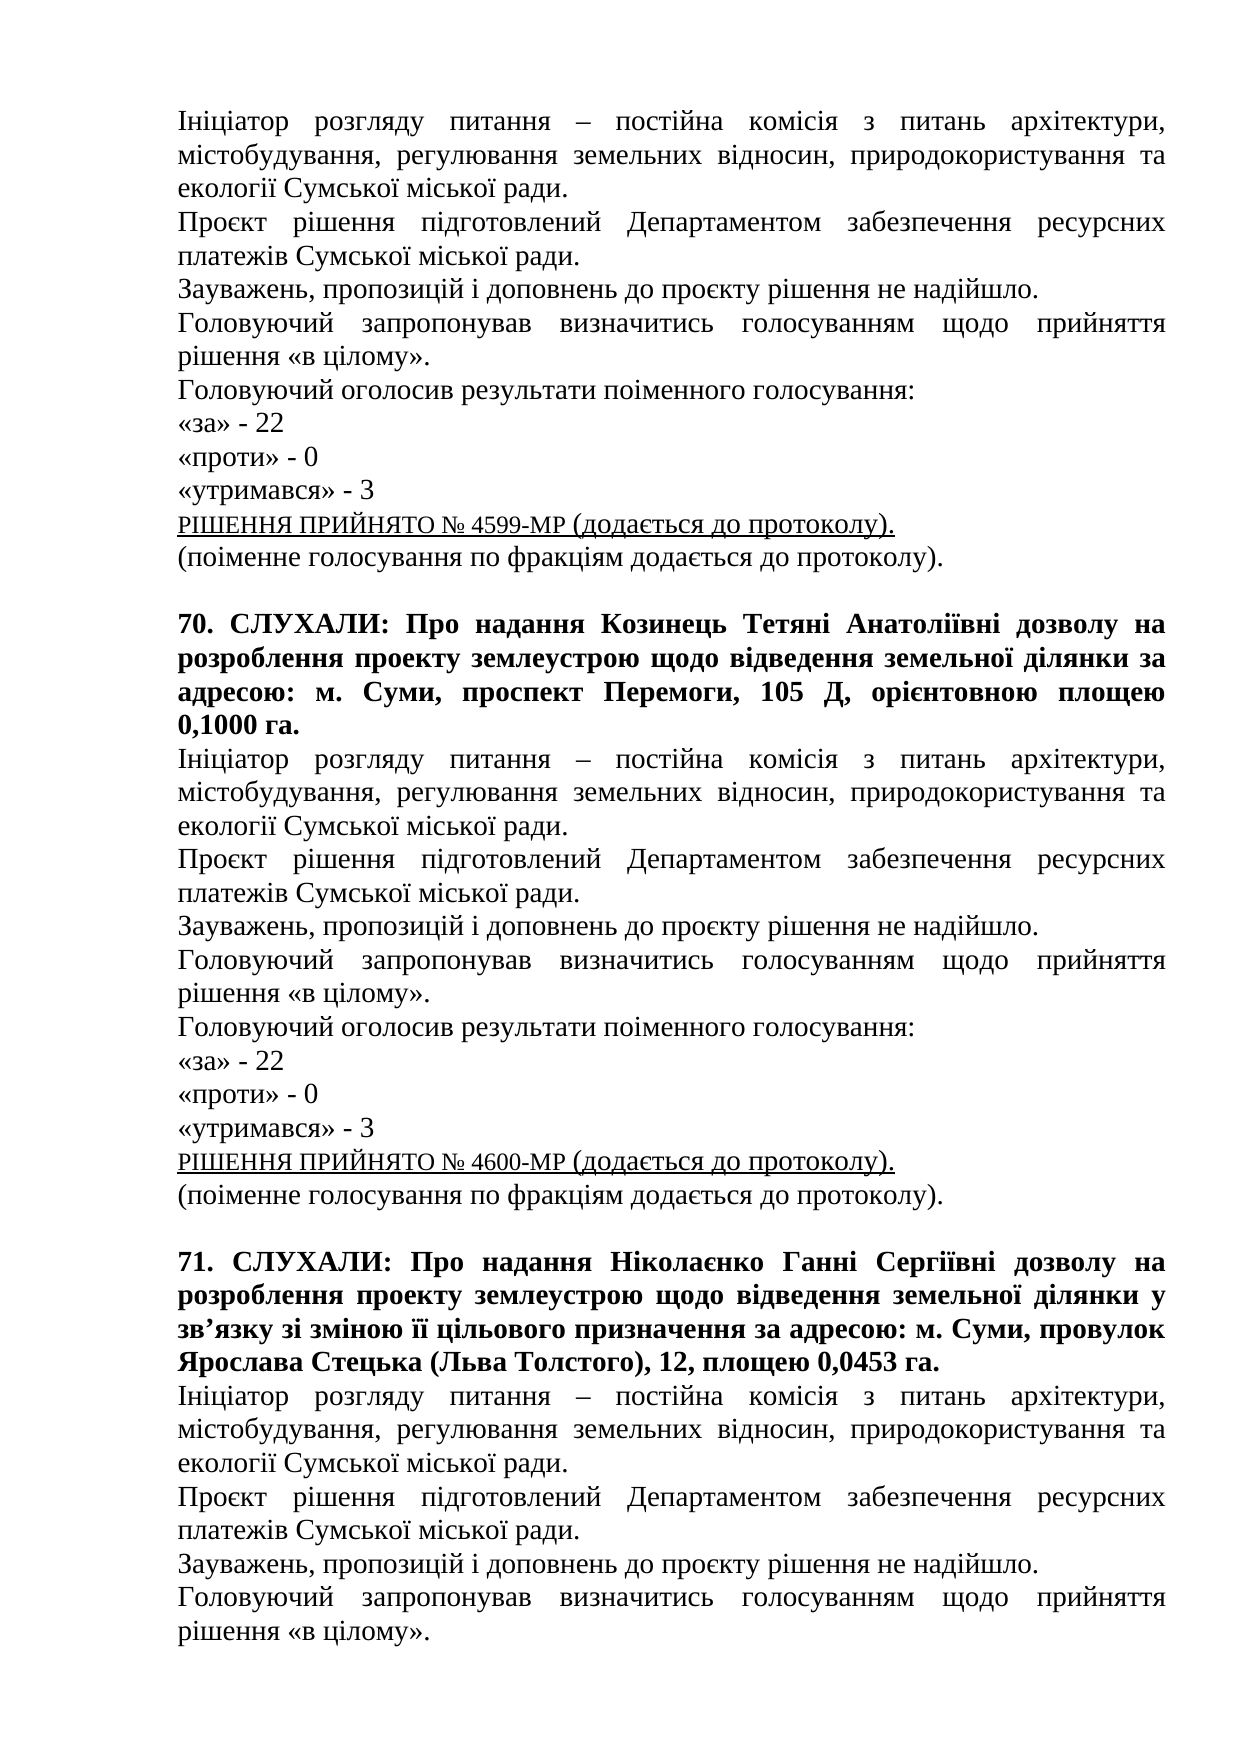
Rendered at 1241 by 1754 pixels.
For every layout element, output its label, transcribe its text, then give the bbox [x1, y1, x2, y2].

text Головуючий оголосив результати поіменного голосування: [177, 372, 1167, 405]
text Зауважень, пропозицій і доповнень до проєкту рішення не надійшло. [177, 908, 1167, 942]
text (поіменне голосування по фракціям додається до протоколу). [177, 1177, 1167, 1210]
text Ініціатор розгляду питання – постійна комісія з питань архітектури, містобудування, регулювання земельних відносин, природокористування та екології Сумської міської ради. [177, 103, 1167, 204]
text Ініціатор розгляду питання – постійна комісія з питань архітектури, містобудування, регулювання земельних відносин, природокористування та екології Сумської міської ради. [177, 1378, 1167, 1479]
text «утримався» - 3 [177, 472, 1167, 506]
text Проєкт рішення підготовлений Департаментом забезпечення ресурсних платежів Сумської міської ради. [177, 841, 1167, 908]
text Головуючий запропонував визначитись голосуванням щодо прийняття рішення «в цілому». [177, 942, 1167, 1009]
text Зауважень, пропозицій і доповнень до проєкту рішення не надійшло. [177, 1546, 1167, 1579]
text Проєкт рішення підготовлений Департаментом забезпечення ресурсних платежів Сумської міської ради. [177, 1479, 1167, 1546]
text Головуючий запропонував визначитись голосуванням щодо прийняття рішення «в цілому». [177, 1579, 1167, 1646]
text 71. СЛУХАЛИ: Про надання Ніколаєнко Ганні Сергіївні дозволу на розроблення проекту землеустрою щодо відведення земельної ділянки у зв’язку зі зміною її цільового призначення за адресою: м. Суми, провулок Ярослава Стецька (Льва Толстого), 12, площею 0,0453 га. [177, 1244, 1167, 1378]
text «проти» - 0 [177, 1076, 1167, 1110]
text «проти» - 0 [177, 439, 1167, 472]
text Проєкт рішення підготовлений Департаментом забезпечення ресурсних платежів Сумської міської ради. [177, 204, 1167, 271]
text Зауважень, пропозицій і доповнень до проєкту рішення не надійшло. [177, 271, 1167, 305]
text 70. СЛУХАЛИ: Про надання Козинець Тетяні Анатоліївні дозволу на розроблення проекту землеустрою щодо відведення земельної ділянки за адресою: м. Суми, проспект Перемоги, 105 Д, орієнтовною площею 0,1000 га. [177, 607, 1167, 741]
text «за» - 22 [177, 405, 1167, 439]
text Ініціатор розгляду питання – постійна комісія з питань архітектури, містобудування, регулювання земельних відносин, природокористування та екології Сумської міської ради. [177, 741, 1167, 841]
text РІШЕННЯ ПРИЙНЯТО № 4600-МР (додається до протоколу). [177, 1143, 1167, 1177]
text (поіменне голосування по фракціям додається до протоколу). [177, 539, 1167, 573]
text «утримався» - 3 [177, 1110, 1167, 1143]
text Головуючий запропонував визначитись голосуванням щодо прийняття рішення «в цілому». [177, 305, 1167, 372]
text РІШЕННЯ ПРИЙНЯТО № 4599-МР (додається до протоколу). [177, 506, 1167, 539]
text «за» - 22 [177, 1043, 1167, 1076]
text Головуючий оголосив результати поіменного голосування: [177, 1009, 1167, 1043]
